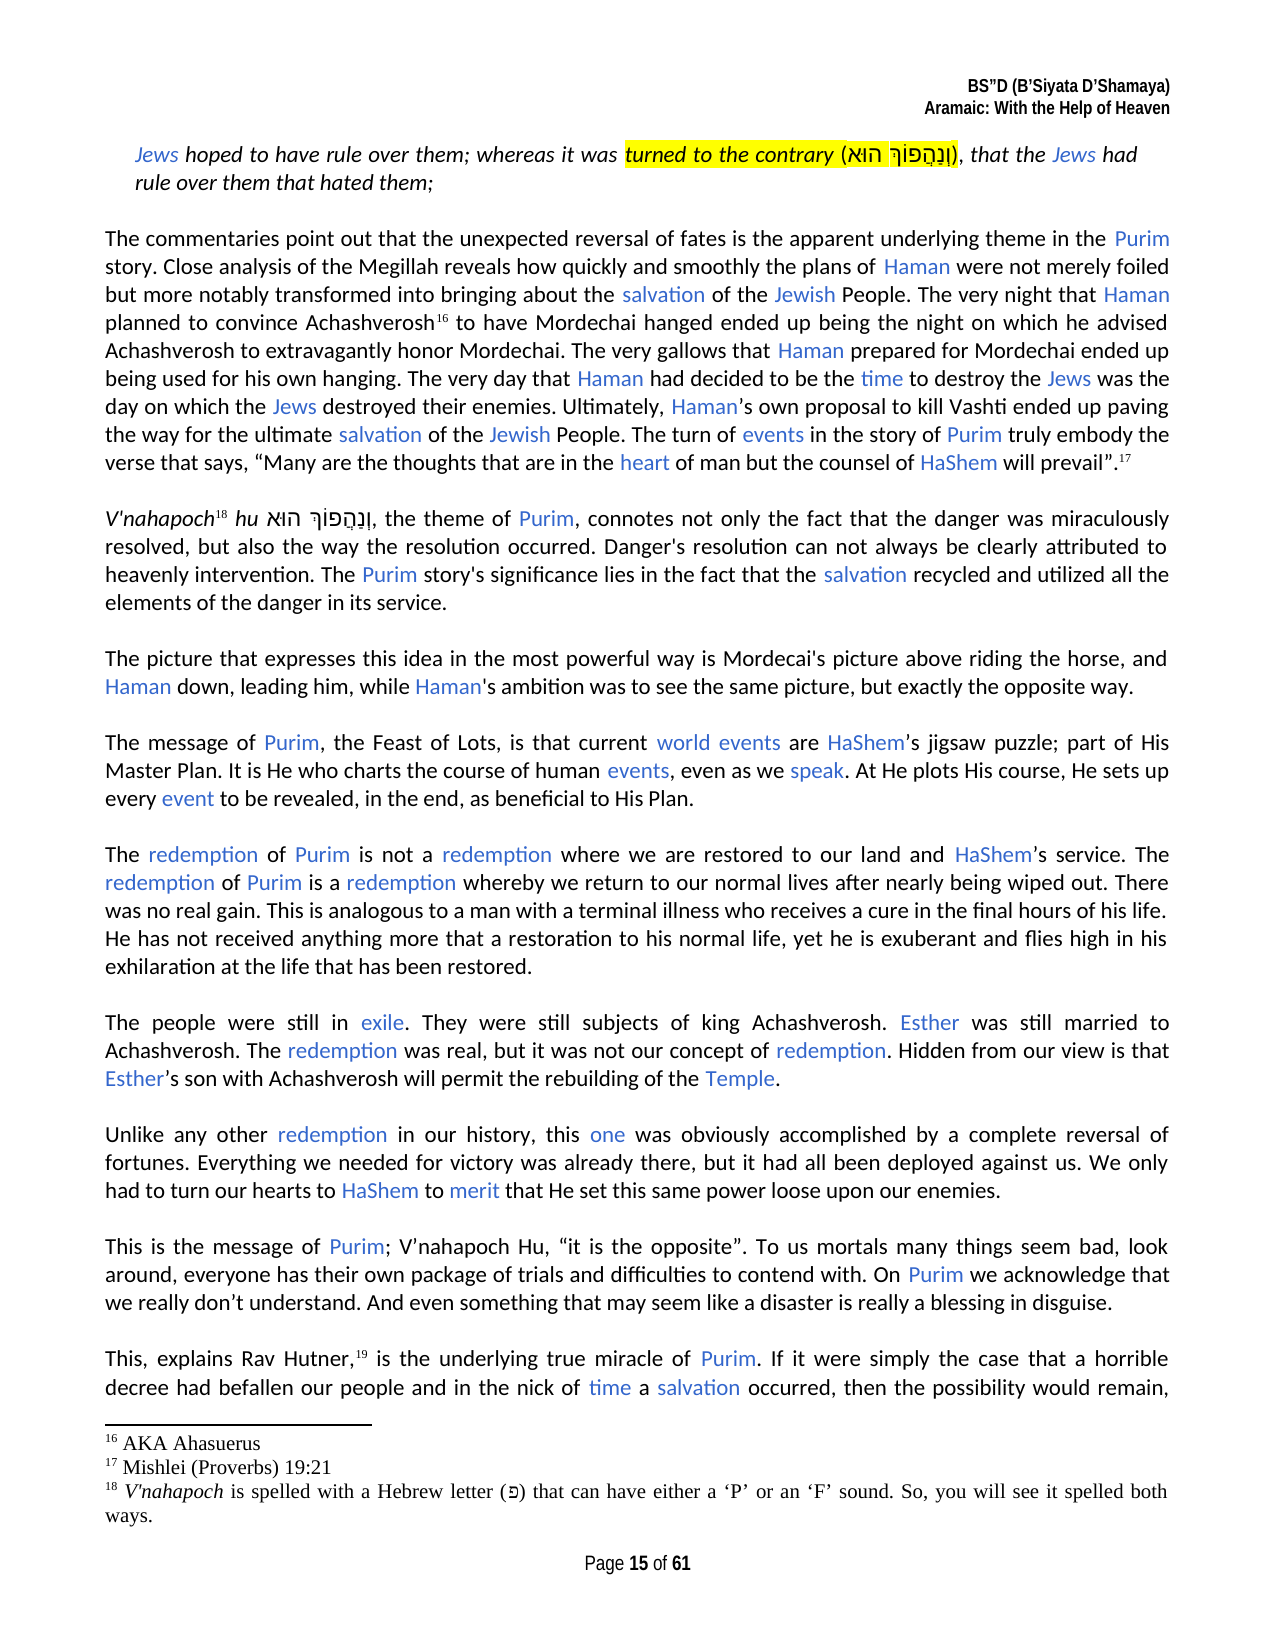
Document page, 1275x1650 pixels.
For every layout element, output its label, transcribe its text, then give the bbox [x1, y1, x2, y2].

text The commentaries point out that the unexpected reversal of fates is the apparent underlying theme in the Purim story. Close analysis of the Megillah reveals how quickly and smoothly the plans of Haman were not merely foiled but more notably transformed into bringing about the salvation of the Jewish People. The very night that Haman planned to convince Achashverosh to have Mordechai hanged ended up being the night on which he advised Achashverosh to extravagantly honor Mordechai. The very gallows that Haman prepared for Mordechai ended up being used for his own hanging. The very day that Haman had decided to be the time to destroy the Jews was the day on which the Jews destroyed their enemies. Ultimately, Haman’s own proposal to kill Vashti ended up paving the way for the ultimate salvation of the Jewish People. The turn of events in the story of Purim truly embody the verse that says, “Many are the thoughts that are in the heart of man but the counsel of HaShem will prevail”. [105, 224, 1170, 476]
text V'nahapoch hu וְנַהֲפוֹךְ הוּא, the theme of Purim, connotes not only the fact that the danger was miraculously resolved, but also the way the resolution occurred. Danger's resolution can not always be clearly attributed to heavenly intervention. The Purim story's significance lies in the fact that the salvation recycled and utilized all the elements of the danger in its service. [105, 504, 1170, 616]
text The redemption of Purim is not a redemption where we are restored to our land and HaShem’s service. The redemption of Purim is a redemption whereby we return to our normal lives after nearly being wiped out. There was no real gain. This is analogous to a man with a terminal illness who receives a cure in the final hours of his life. He has not received anything more that a restoration to his normal life, yet he is exuberant and flies high in his exhilaration at the life that has been restored. [105, 840, 1170, 980]
text The message of Purim, the Feast of Lots, is that current world events are HaShem’s jigsaw puzzle; part of His Master Plan. It is He who charts the course of human events, even as we speak. At He plots His course, He sets up every event to be revealed, in the end, as beneficial to His Plan. [105, 728, 1170, 812]
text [105, 1344, 1170, 1401]
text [135, 140, 1140, 196]
text The people were still in exile. They were still subjects of king Achashverosh. Esther was still married to Achashverosh. The redemption was real, but it was not our concept of redemption. Hidden from our view is that Esther’s son with Achashverosh will permit the rebuilding of the Temple. [105, 1008, 1170, 1092]
text The picture that expresses this idea in the most powerful way is Mordecai's picture above riding the horse, and Haman down, leading him, while Haman's ambition was to see the same picture, but exactly the opposite way. [105, 644, 1170, 700]
text Unlike any other redemption in our history, this one was obviously accomplished by a complete reversal of fortunes. Everything we needed for victory was already there, but it had all been deployed against us. We only had to turn our hearts to HaShem to merit that He set this same power loose upon our enemies. [105, 1120, 1170, 1204]
text This is the message of Purim; V’nahapoch Hu, “it is the opposite”. To us mortals many things seem bad, look around, everyone has their own package of trials and difficulties to contend with. On Purim we acknowledge that we really don’t understand. And even something that may seem like a disaster is really a blessing in disguise. [105, 1232, 1170, 1317]
